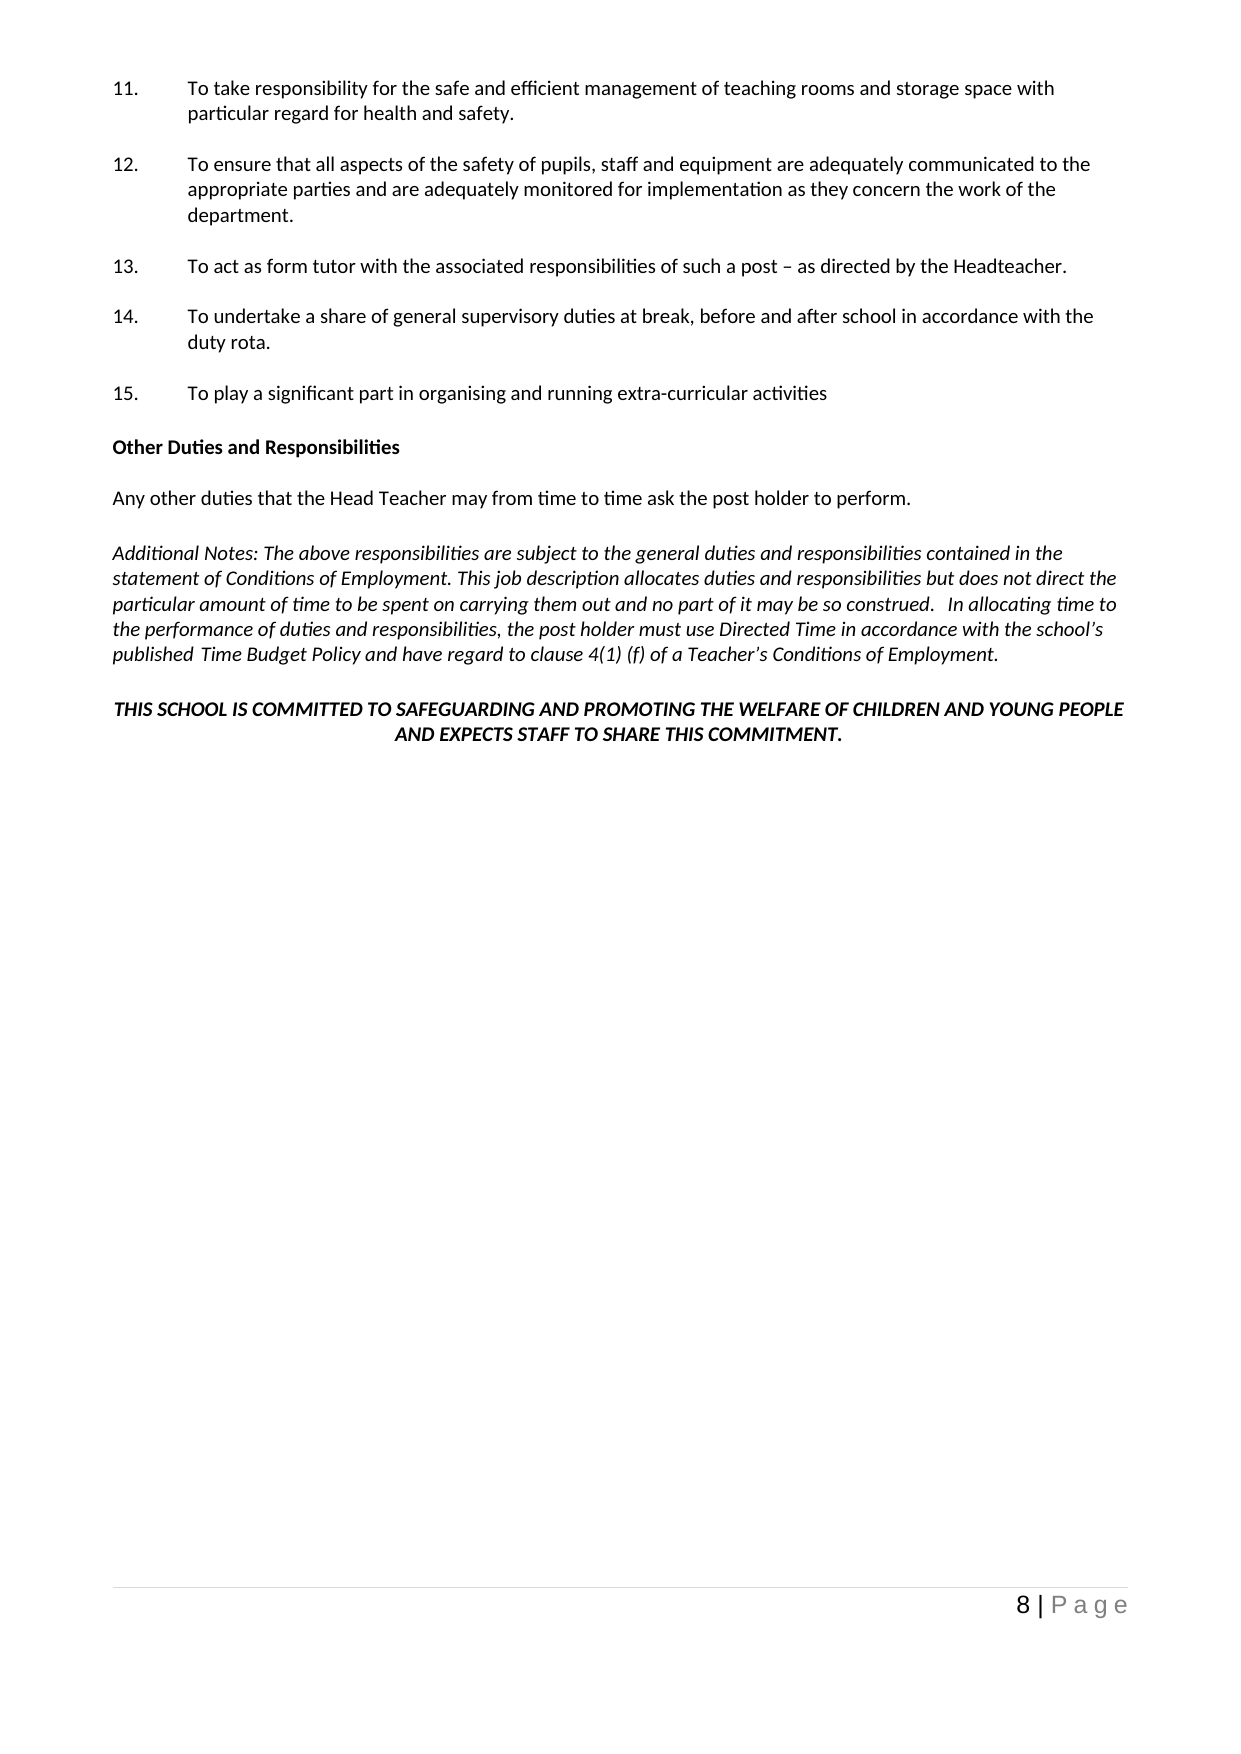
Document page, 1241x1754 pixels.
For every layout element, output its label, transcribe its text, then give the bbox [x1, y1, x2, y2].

text 13. To act as form tutor with the associated responsibilities of such a post – as directed by the Headteacher. [112, 253, 1128, 278]
text Other Duties and Responsibilities Any other duties that the Head Teacher may from time to time ask the post holder to perform. [112, 434, 1128, 511]
text THIS SCHOOL IS COMMITTED TO SAFEGUARDING AND PROMOTING THE WELFARE OF CHILDREN AND YOUNG PEOPLE AND EXPECTS STAFF TO SHARE THIS COMMITMENT. [112, 696, 1128, 747]
text Additional Notes: The above responsibilities are subject to the general duties and responsibilities contained in the statement of Conditions of Employment. This job description allocates duties and responsibilities but does not direct the particular amount of time to be spent on carrying them out and no part of it may be so construed. In allocating time to the performance of duties and responsibilities, the post holder must use Directed Time in accordance with the school’s published Time Budget Policy and have regard to clause 4(1) (f) of a Teacher’s Conditions of Employment. [112, 540, 1128, 667]
text 11. To take responsibility for the safe and efficient management of teaching rooms and storage space with particular regard for health and safety. [112, 75, 1128, 126]
text 15. To play a significant part in organising and running extra-curricular activities [112, 380, 1128, 405]
text 14. To undertake a share of general supervisory duties at break, before and after school in accordance with the duty rota. [112, 304, 1128, 354]
text 12. To ensure that all aspects of the safety of pupils, staff and equipment are adequately communicated to the appropriate parties and are adequately monitored for implementation as they concern the work of the department. [112, 151, 1128, 227]
